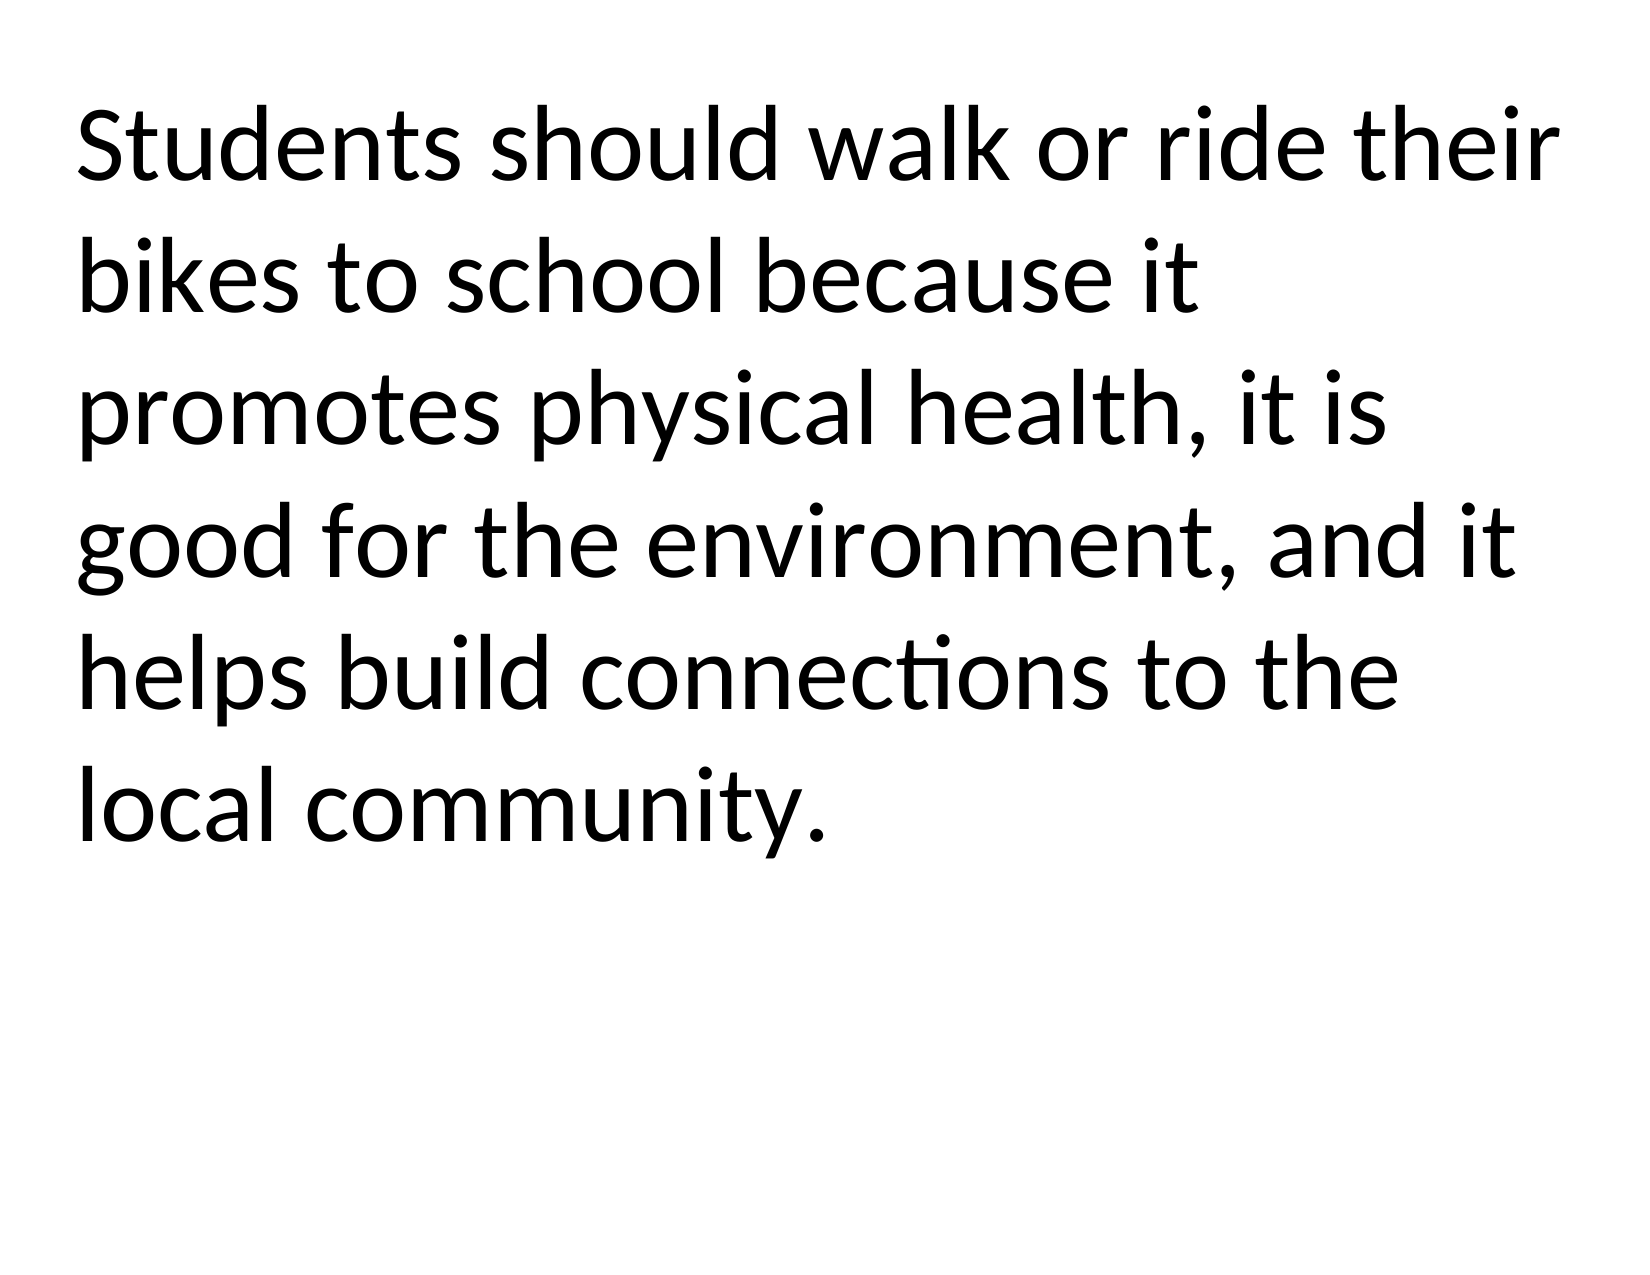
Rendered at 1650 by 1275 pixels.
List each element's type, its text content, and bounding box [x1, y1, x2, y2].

text Students should walk or ride their bikes to school because it promotes physical health, it is good for the environment, and it helps build connections to the local community. [75, 75, 1575, 869]
